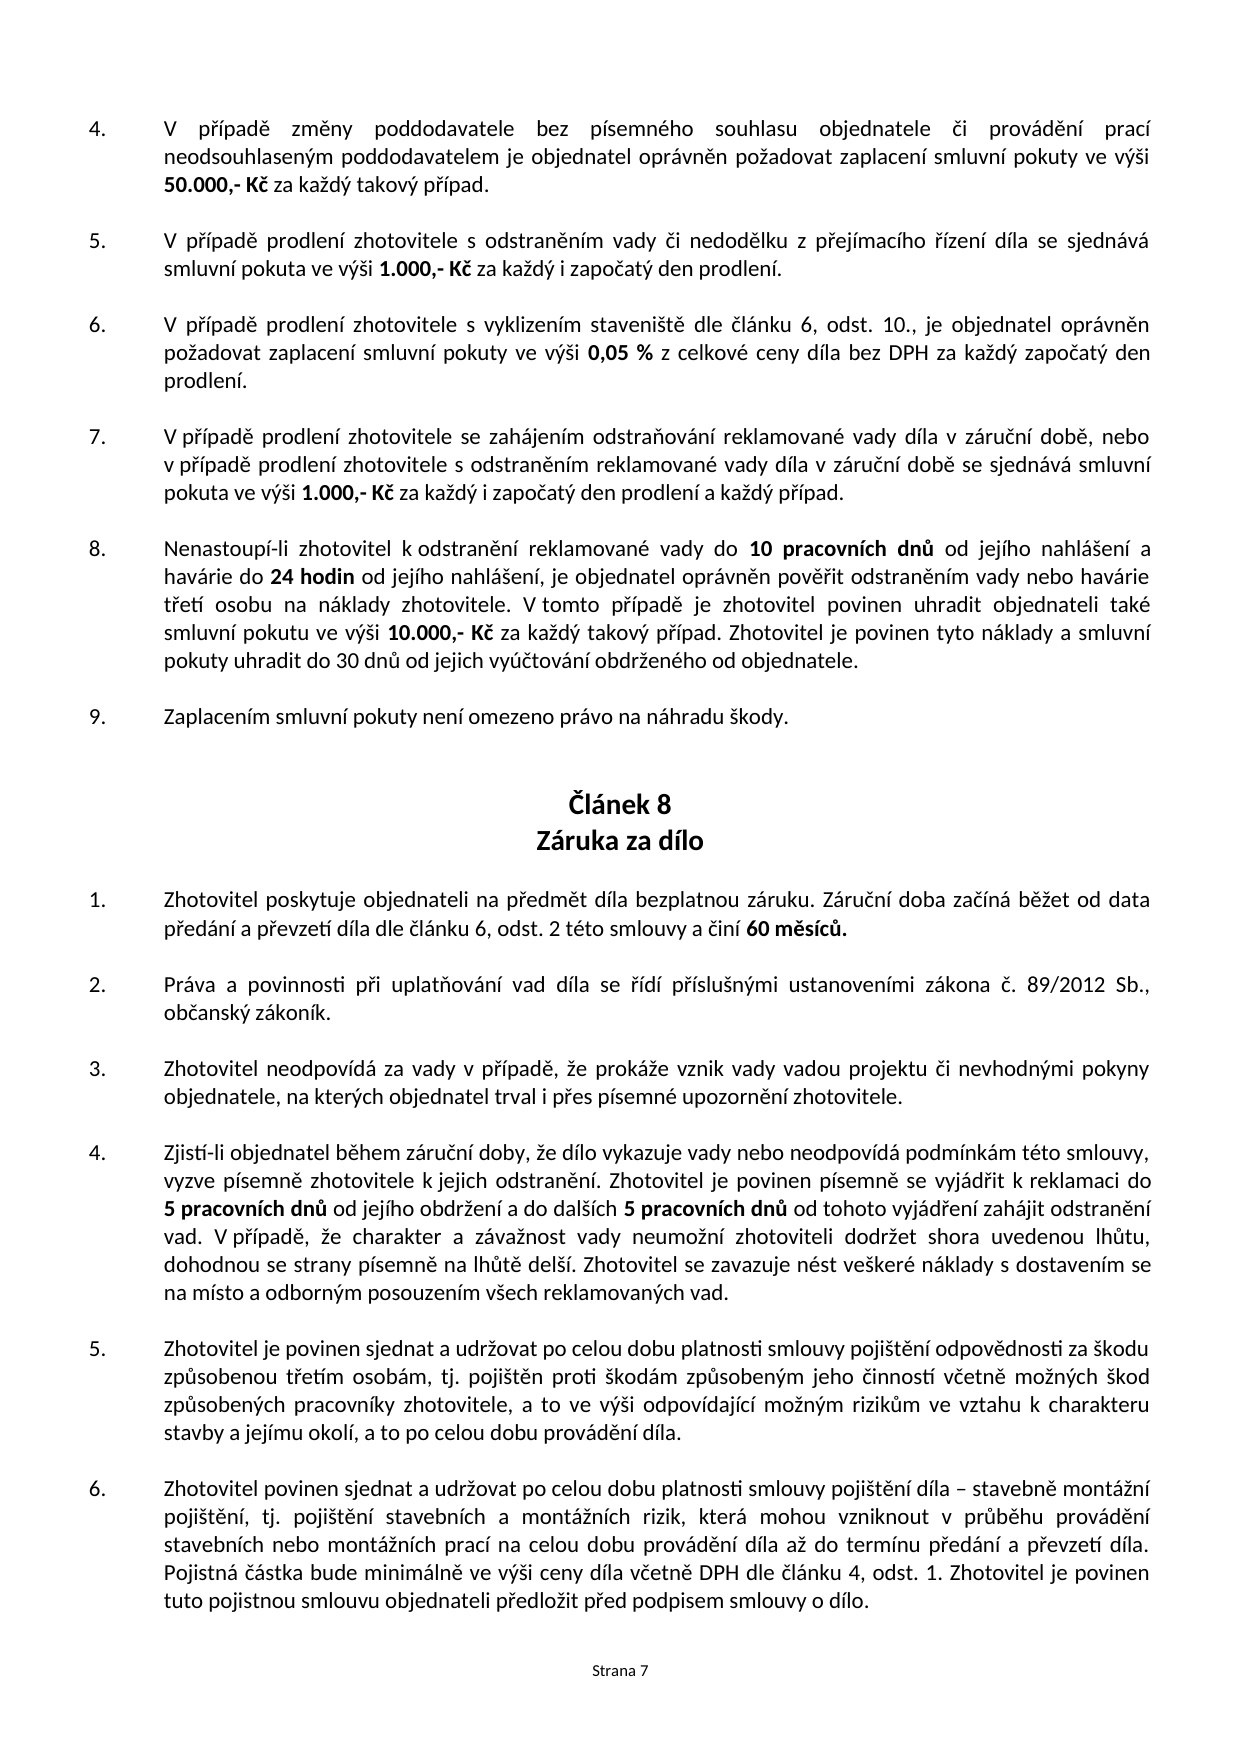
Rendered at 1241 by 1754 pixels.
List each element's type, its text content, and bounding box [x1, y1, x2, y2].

list Zaplacením smluvní pokuty není omezeno právo na náhradu škody. [89, 702, 1152, 730]
list Nenastoupí-li zhotovitel k odstranění reklamované vady do 10 pracovních dnů od jejího nahlášení a havárie do 24 hodin od jejího nahlášení, je objednatel oprávněn pověřit odstraněním vady nebo havárie třetí osobu na náklady zhotovitele. V tomto případě je zhotovitel povinen uhradit objednateli také smluvní pokutu ve výši 10.000,- Kč za každý takový případ. Zhotovitel je povinen tyto náklady a smluvní pokuty uhradit do 30 dnů od jejich vyúčtování obdrženého od objednatele. [89, 534, 1152, 674]
list V případě prodlení zhotovitele s vyklizením staveniště dle článku 6, odst. 10., je objednatel oprávněn požadovat zaplacení smluvní pokuty ve výši 0,05 % z celkové ceny díla bez DPH za každý započatý den prodlení. [89, 310, 1152, 394]
list V případě prodlení zhotovitele s odstraněním vady či nedodělku z přejímacího řízení díla se sjednává smluvní pokuta ve výši 1.000,- Kč za každý i započatý den prodlení. [89, 226, 1152, 282]
text Záruka za dílo [89, 822, 1152, 858]
list V případě prodlení zhotovitele se zahájením odstraňování reklamované vady díla v záruční době, nebo v případě prodlení zhotovitele s odstraněním reklamované vady díla v záruční době se sjednává smluvní pokuta ve výši 1.000,- Kč za každý i započatý den prodlení a každý případ. [89, 422, 1152, 506]
list Zhotovitel poskytuje objednateli na předmět díla bezplatnou záruku. Záruční doba začíná běžet od data předání a převzetí díla dle článku 6, odst. 2 této smlouvy a činí 60 měsíců. [89, 886, 1152, 942]
list Práva a povinnosti při uplatňování vad díla se řídí příslušnými ustanoveními zákona č. 89/2012 Sb., občanský zákoník. [89, 970, 1152, 1026]
list V případě změny poddodavatele bez písemného souhlasu objednatele či provádění prací neodsouhlaseným poddodavatelem je objednatel oprávněn požadovat zaplacení smluvní pokuty ve výši 50.000,- Kč za každý takový případ. [89, 114, 1152, 198]
list Zhotovitel povinen sjednat a udržovat po celou dobu platnosti smlouvy pojištění díla – stavebně montážní pojištění, tj. pojištění stavebních a montážních rizik, která mohou vzniknout v průběhu provádění stavebních nebo montážních prací na celou dobu provádění díla až do termínu předání a převzetí díla. Pojistná částka bude minimálně ve výši ceny díla včetně DPH dle článku 4, odst. 1. Zhotovitel je povinen tuto pojistnou smlouvu objednateli předložit před podpisem smlouvy o dílo. [89, 1474, 1152, 1614]
text Článek 8 [89, 786, 1152, 822]
list Zjistí-li objednatel během záruční doby, že dílo vykazuje vady nebo neodpovídá podmínkám této smlouvy, vyzve písemně zhotovitele k jejich odstranění. Zhotovitel je povinen písemně se vyjádřit k reklamaci do 5 pracovních dnů od jejího obdržení a do dalších 5 pracovních dnů od tohoto vyjádření zahájit odstranění vad. V případě, že charakter a závažnost vady neumožní zhotoviteli dodržet shora uvedenou lhůtu, dohodnou se strany písemně na lhůtě delší. Zhotovitel se zavazuje nést veškeré náklady s dostavením se na místo a odborným posouzením všech reklamovaných vad. [89, 1138, 1152, 1306]
list Zhotovitel je povinen sjednat a udržovat po celou dobu platnosti smlouvy pojištění odpovědnosti za škodu způsobenou třetím osobám, tj. pojištěn proti škodám způsobeným jeho činností včetně možných škod způsobených pracovníky zhotovitele, a to ve výši odpovídající možným rizikům ve vztahu k charakteru stavby a jejímu okolí, a to po celou dobu provádění díla. [89, 1334, 1152, 1446]
list Zhotovitel neodpovídá za vady v případě, že prokáže vznik vady vadou projektu či nevhodnými pokyny objednatele, na kterých objednatel trval i přes písemné upozornění zhotovitele. [89, 1054, 1152, 1110]
